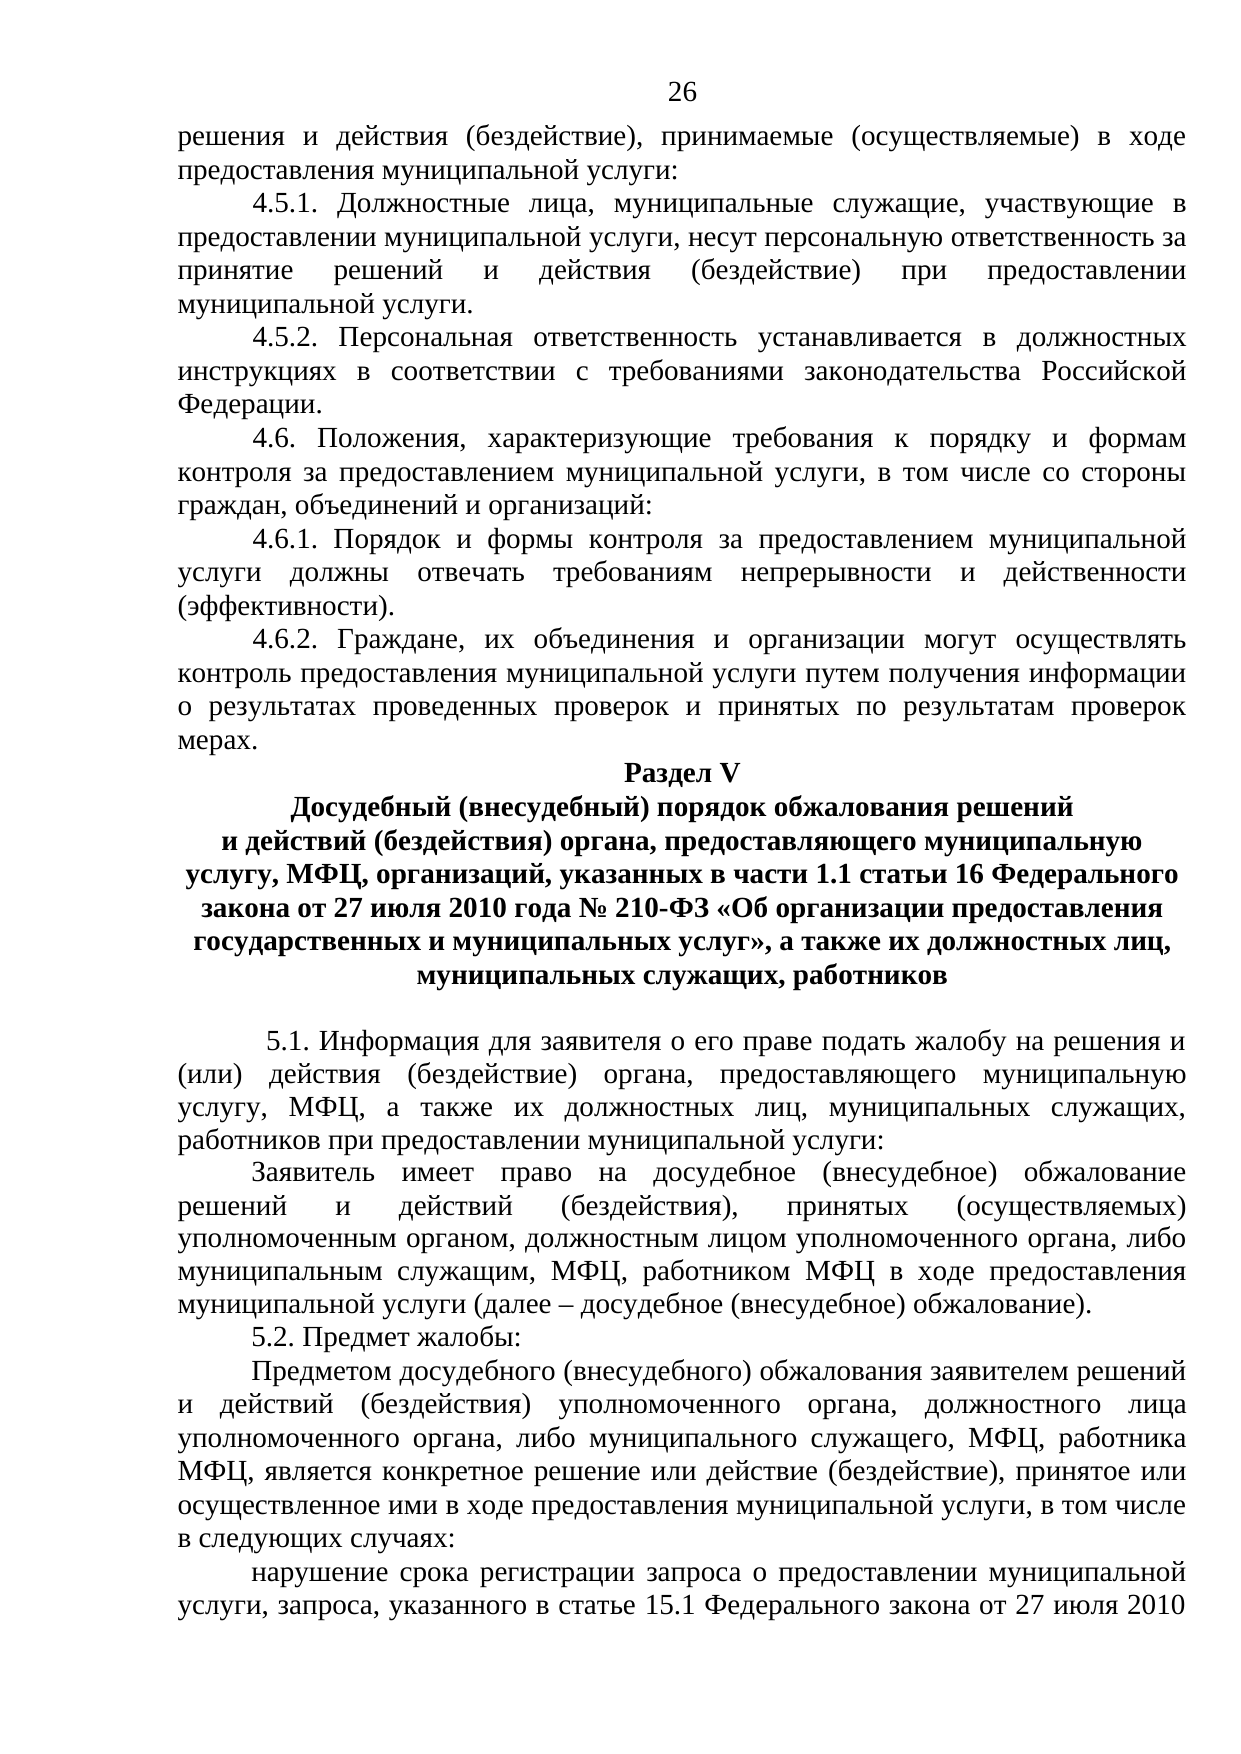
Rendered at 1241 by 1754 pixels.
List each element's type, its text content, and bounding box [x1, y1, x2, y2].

text Досудебный (внесудебный) порядок обжалования решений [177, 789, 1187, 823]
text 4.5.1. Должностные лица, муниципальные служащие, участвующие в предоставлении муниципальной услуги, несут персональную ответственность за принятие решений и действия (бездействие) при предоставлении муниципальной услуги. [177, 185, 1187, 319]
text 4.6. Положения, характеризующие требования к порядку и формам контроля за предоставлением муниципальной услуги, в том числе со стороны граждан, объединений и организаций: [177, 420, 1187, 521]
text Заявитель имеет право на досудебное (внесудебное) обжалование решений и действий (бездействия), принятых (осуществляемых) уполномоченным органом, должностным лицом уполномоченного органа, либо муниципальным служащим, МФЦ, работником МФЦ в ходе предоставления муниципальной услуги (далее – досудебное (внесудебное) обжалование). [177, 1155, 1187, 1320]
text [177, 1554, 1187, 1621]
text Предметом досудебного (внесудебного) обжалования заявителем решений и действий (бездействия) уполномоченного органа, должностного лица уполномоченного органа, либо муниципального служащего, МФЦ, работника МФЦ, является конкретное решение или действие (бездействие), принятое или осуществленное ими в ходе предоставления муниципальной услуги, в том числе в следующих случаях: [177, 1353, 1187, 1554]
text 4.6.1. Порядок и формы контроля за предоставлением муниципальной услуги должны отвечать требованиям непрерывности и действенности (эффективности). [177, 521, 1187, 621]
text 4.6.2. Граждане, их объединения и организации могут осуществлять контроль предоставления муниципальной услуги путем получения информации о результатах проведенных проверок и принятых по результатам проверок мерах. [177, 621, 1187, 756]
text 5.2. Предмет жалобы: [177, 1320, 1187, 1353]
text и действий (бездействия) органа, предоставляющего муниципальную услугу, МФЦ, организаций, указанных в части 1.1 статьи 16 Федерального закона от 27 июля 2010 года № 210-ФЗ «Об организации предоставления государственных и муниципальных услуг», а также их должностных лиц, [177, 823, 1187, 957]
text 5.1. Информация для заявителя о его праве подать жалобу на решения и (или) действия (бездействие) органа, предоставляющего муниципальную услугу, МФЦ, а также их должностных лиц, муниципальных служащих, работников при предоставлении муниципальной услуги: [177, 1024, 1187, 1155]
text Раздел V [177, 756, 1187, 789]
text муниципальных служащих, работников [177, 957, 1187, 990]
text 4.5.2. Персональная ответственность устанавливается в должностных инструкциях в соответствии с требованиями законодательства Российской Федерации. [177, 319, 1187, 420]
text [177, 118, 1187, 185]
